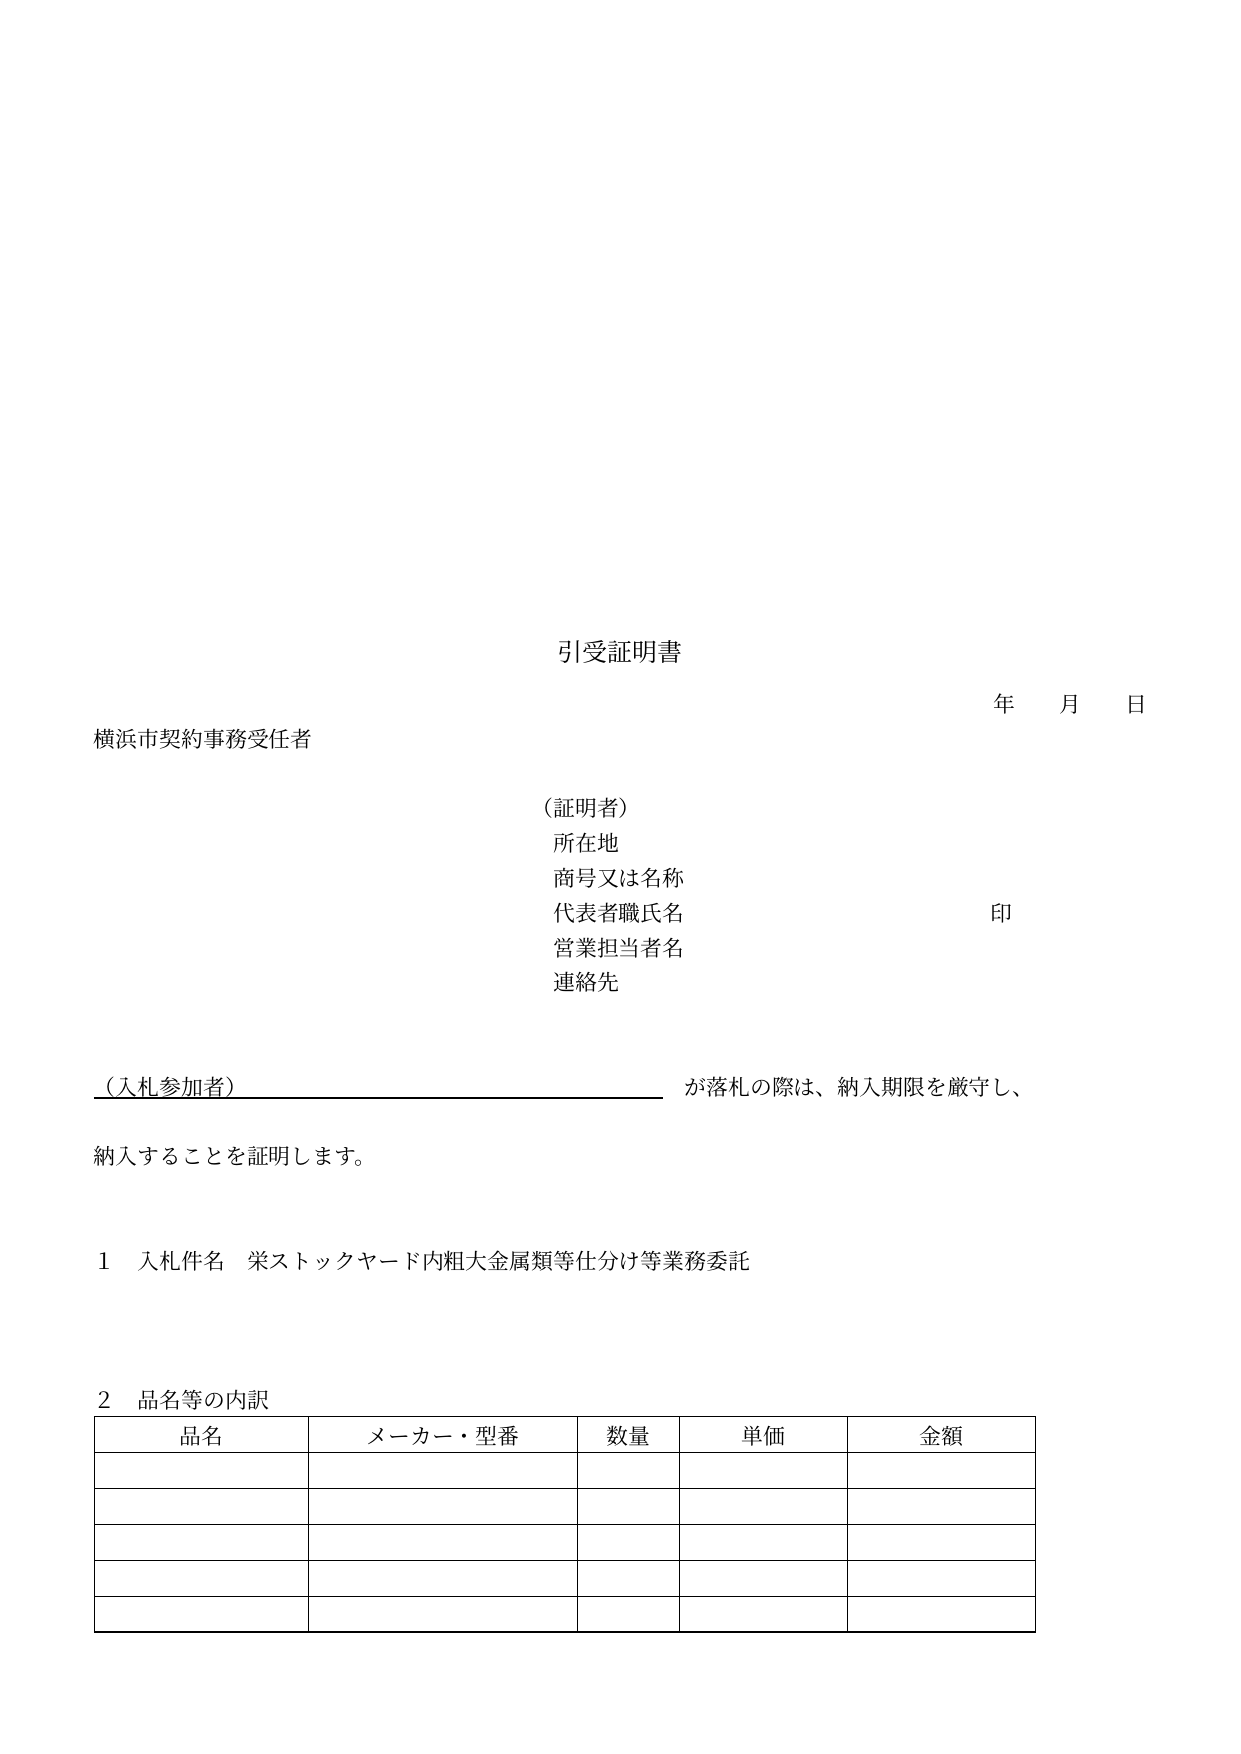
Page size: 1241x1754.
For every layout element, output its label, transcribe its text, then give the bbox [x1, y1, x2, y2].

table_cell [680, 1525, 847, 1560]
table_cell [309, 1525, 577, 1560]
table_cell [848, 1561, 1035, 1596]
text １ 入札件名 栄ストックヤード内粗大金属類等仕分け等業務委託 [94, 1242, 1146, 1277]
table_cell [578, 1453, 679, 1488]
table_cell [848, 1597, 1035, 1631]
text 所在地 [94, 825, 1146, 859]
table_cell [578, 1597, 679, 1631]
text 横浜市契約事務受任者 [94, 720, 1146, 755]
table_header 品名 [95, 1417, 308, 1452]
table_cell [95, 1489, 308, 1524]
table_cell [95, 1453, 308, 1488]
table_cell [848, 1453, 1035, 1488]
table_cell [95, 1597, 308, 1631]
text （証明者） [94, 790, 1146, 825]
text 連絡先 [94, 964, 1146, 999]
table_cell [95, 1561, 308, 1596]
table_cell [680, 1489, 847, 1524]
table_cell [309, 1489, 577, 1524]
text 営業担当者名 [94, 929, 1146, 964]
text ２ 品名等の内訳 [94, 1381, 1146, 1416]
table_cell [848, 1525, 1035, 1560]
table_header 金額 [848, 1417, 1035, 1452]
table_cell [309, 1453, 577, 1488]
table_cell [309, 1597, 577, 1631]
table_cell [578, 1489, 679, 1524]
text 年 月 日 [94, 686, 1146, 720]
text 納入することを証明します。 [94, 1138, 1146, 1173]
table_header メーカー・型番 [309, 1417, 577, 1452]
table_cell [578, 1525, 679, 1560]
text 商号又は名称 [94, 859, 1146, 894]
table_header 数量 [578, 1417, 679, 1452]
table_cell [578, 1561, 679, 1596]
table_cell [309, 1561, 577, 1596]
text （入札参加者） が落札の際は、納入期限を厳守し、 [94, 1068, 1146, 1103]
table_cell [848, 1489, 1035, 1524]
table_cell [95, 1525, 308, 1560]
text 代表者職氏名 印 [94, 894, 1146, 929]
table_cell [680, 1453, 847, 1488]
text 引受証明書 [94, 616, 1146, 686]
table_cell [680, 1561, 847, 1596]
table_header 単価 [680, 1417, 847, 1452]
table_cell [680, 1597, 847, 1631]
